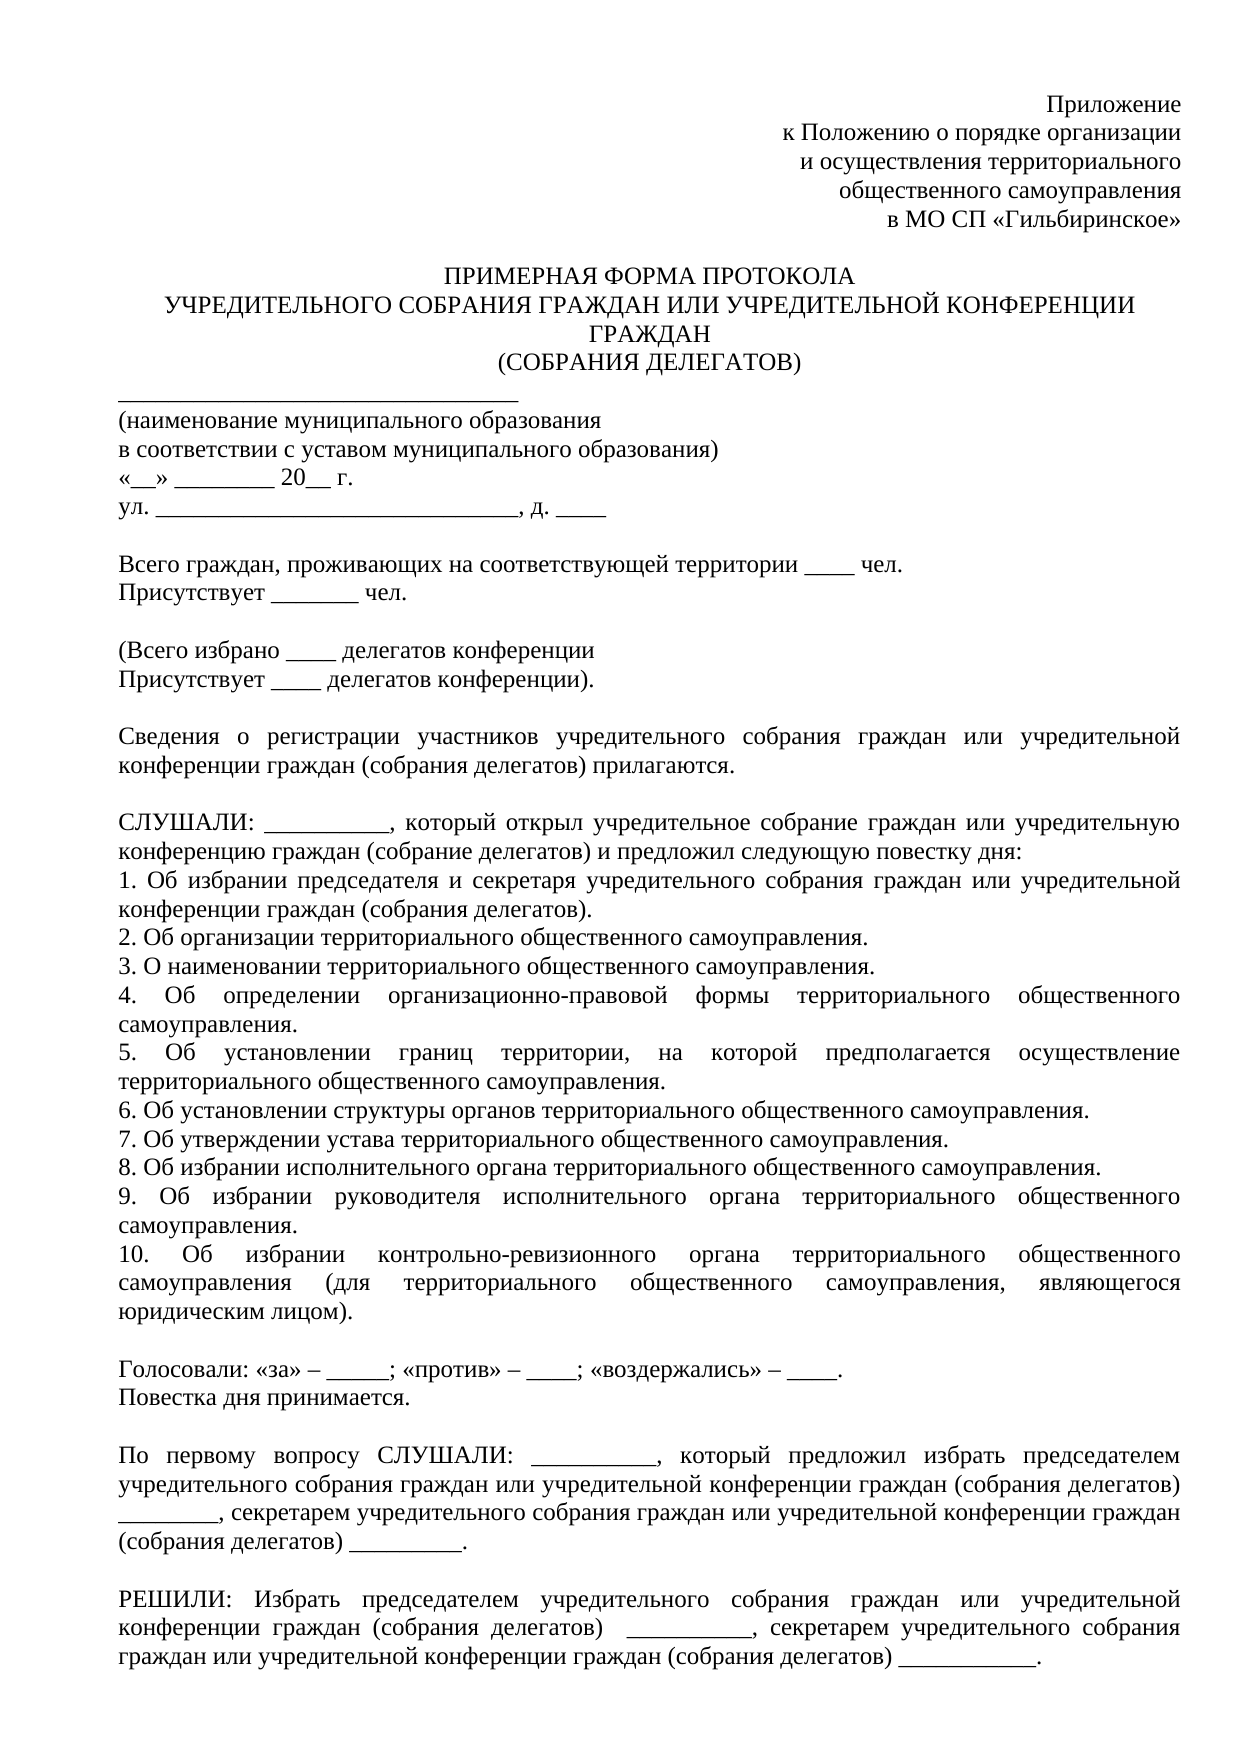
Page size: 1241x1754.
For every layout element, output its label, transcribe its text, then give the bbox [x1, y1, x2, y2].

text Голосовали: «за» – _____; «против» – ____; «воздержались» – ____. [118, 1354, 1181, 1382]
text 9. Об избрании руководителя исполнительного органа территориального общественного самоуправления. [118, 1181, 1181, 1239]
text 3. О наименовании территориального общественного самоуправления. [118, 951, 1181, 980]
text ________________________________ [118, 376, 1181, 405]
text Повестка дня принимается. [118, 1382, 1181, 1411]
text РЕШИЛИ: Избрать председателем учредительного собрания граждан или учредительной конференции граждан (собрания делегатов) __________, секретарем учредительного собрания граждан или учредительной конференции граждан (собрания делегатов) ___________. [118, 1584, 1181, 1670]
text Приложение [118, 89, 1181, 117]
text Присутствует ____ делегатов конференции). [118, 664, 1181, 692]
text СЛУШАЛИ: __________, который открыл учредительное собрание граждан или учредительную конференцию граждан (собрание делегатов) и предложил следующую повестку дня: [118, 807, 1181, 865]
text «__» ________ 20__ г. [118, 462, 1181, 491]
text 8. Об избрании исполнительного органа территориального общественного самоуправления. [118, 1152, 1181, 1181]
text По первому вопросу СЛУШАЛИ: __________, который предложил избрать председателем учредительного собрания граждан или учредительной конференции граждан (собрания делегатов) ________, секретарем учредительного собрания граждан или учредительной конференции граждан (собрания делегатов) _________. [118, 1440, 1181, 1555]
text 10. Об избрании контрольно-ревизионного органа территориального общественного самоуправления (для территориального общественного самоуправления, являющегося юридическим лицом). [118, 1239, 1181, 1325]
text 5. Об установлении границ территории, на которой предполагается осуществление территориального общественного самоуправления. [118, 1037, 1181, 1095]
text ПРИМЕРНАЯ ФОРМА ПРОТОКОЛА УЧРЕДИТЕЛЬНОГО СОБРАНИЯ ГРАЖДАН ИЛИ УЧРЕДИТЕЛЬНОЙ КОНФЕРЕНЦИИ ГРАЖДАН (СОБРАНИЯ ДЕЛЕГАТОВ) [118, 261, 1181, 376]
text 4. Об определении организационно-правовой формы территориального общественного самоуправления. [118, 980, 1181, 1037]
text ул. _____________________________, д. ____ [118, 491, 1181, 520]
text Присутствует _______ чел. [118, 577, 1181, 606]
text общественного самоуправления [118, 175, 1181, 204]
text к Положению о порядке организации и осуществления территориального [118, 117, 1181, 175]
text (Всего избрано ____ делегатов конференции [118, 635, 1181, 664]
text 7. Об утверждении устава территориального общественного самоуправления. [118, 1124, 1181, 1152]
text в МО СП «Гильбиринское» [118, 204, 1181, 232]
text 1. Об избрании председателя и секретаря учредительного собрания граждан или учредительной конференции граждан (собрания делегатов). [118, 865, 1181, 922]
text Сведения о регистрации участников учредительного собрания граждан или учредительной конференции граждан (собрания делегатов) прилагаются. [118, 721, 1181, 779]
text Всего граждан, проживающих на соответствующей территории ____ чел. [118, 549, 1181, 577]
text 2. Об организации территориального общественного самоуправления. [118, 922, 1181, 951]
text (наименование муниципального образования [118, 405, 1181, 434]
text 6. Об установлении структуры органов территориального общественного самоуправления. [118, 1095, 1181, 1124]
text в соответствии с уставом муниципального образования) [118, 434, 1181, 462]
